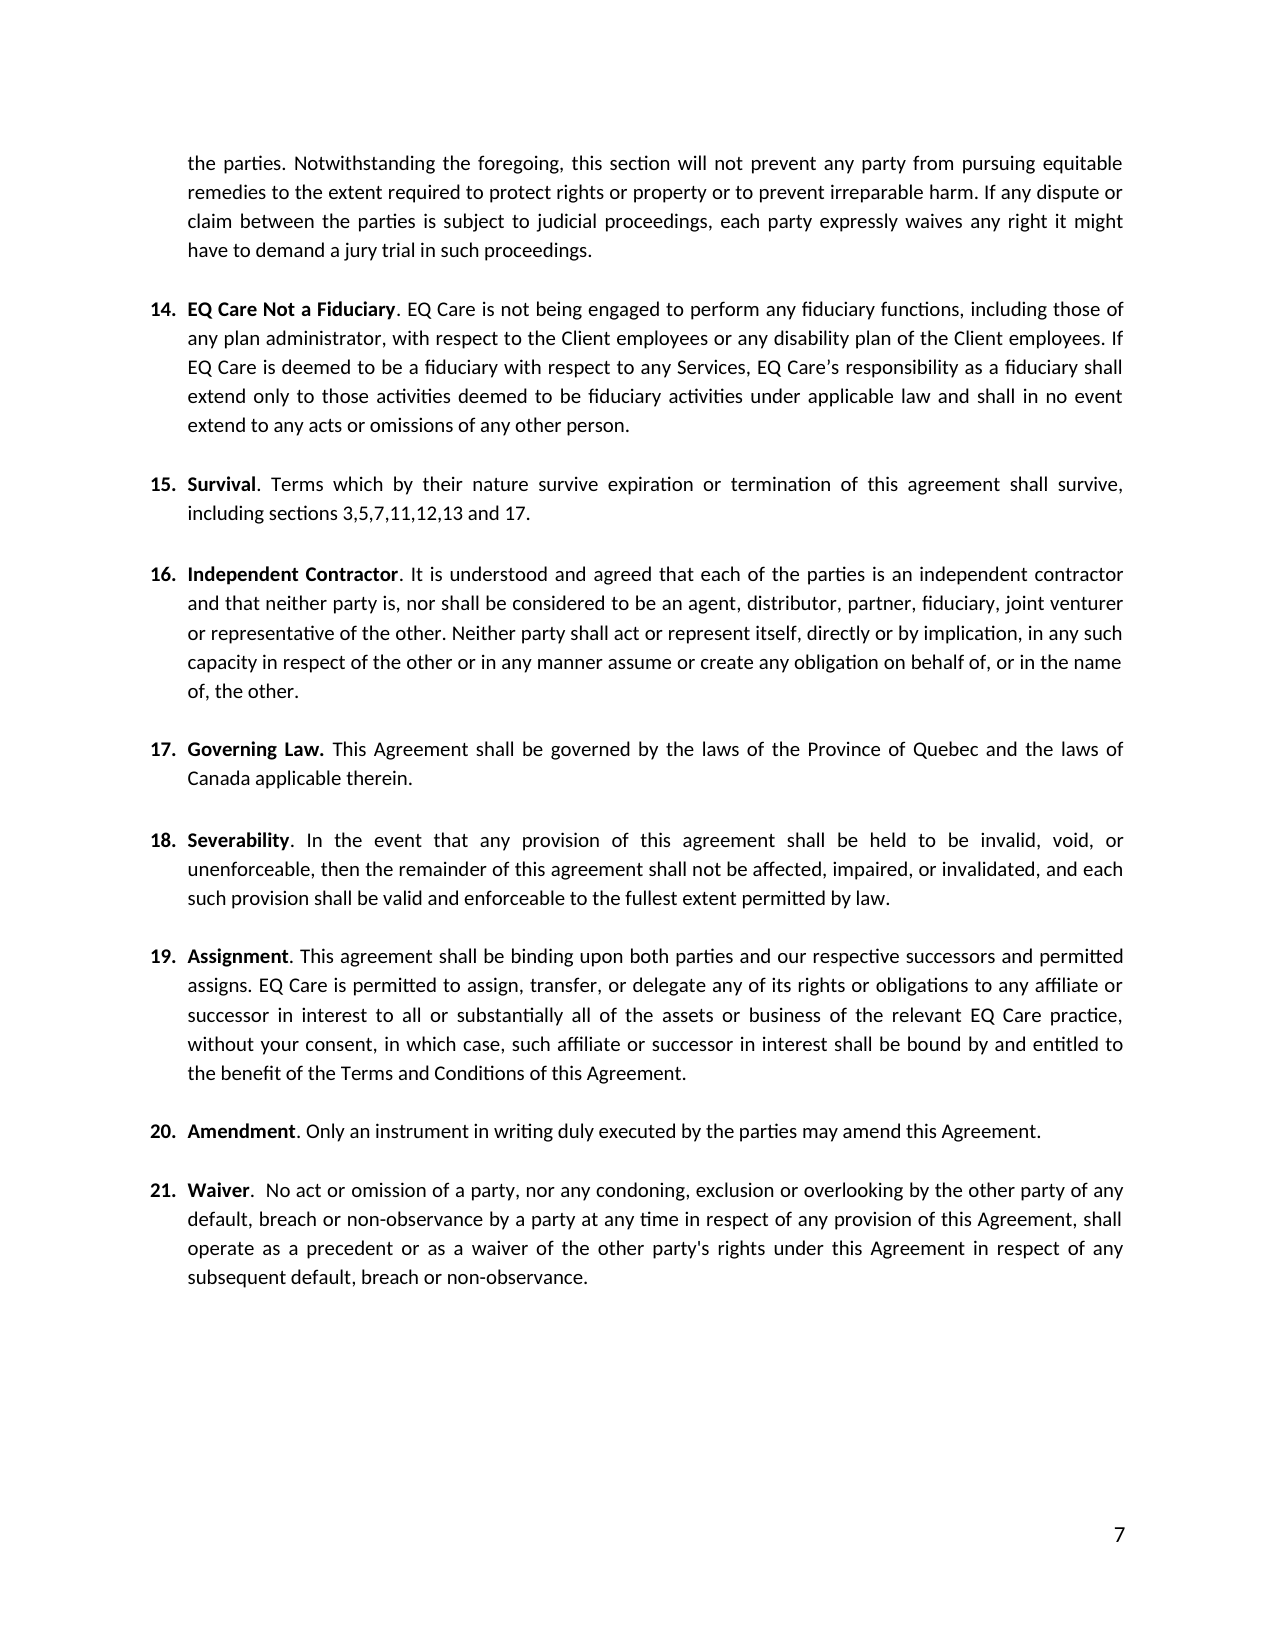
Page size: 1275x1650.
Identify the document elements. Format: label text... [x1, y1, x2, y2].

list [150, 150, 1125, 263]
list EQ Care Not a Fiduciary. EQ Care is not being engaged to perform any fiduciary functions, including those of any plan administrator, with respect to the Client employees or any disability plan of the Client employees. If EQ Care is deemed to be a fiduciary with respect to any Services, EQ Care’s responsibility as a fiduciary shall extend only to those activities deemed to be fiduciary activities under applicable law and shall in no event extend to any acts or omissions of any other person. [150, 296, 1125, 438]
list Assignment. This agreement shall be binding upon both parties and our respective successors and permitted assigns. EQ Care is permitted to assign, transfer, or delegate any of its rights or obligations to any affiliate or successor in interest to all or substantially all of the assets or business of the relevant EQ Care practice, without your consent, in which case, such affiliate or successor in interest shall be bound by and entitled to the benefit of the Terms and Conditions of this Agreement. [150, 943, 1125, 1086]
list Amendment. Only an instrument in writing duly executed by the parties may amend this Agreement. [150, 1118, 1125, 1144]
list Waiver. No act or omission of a party, nor any condoning, exclusion or overlooking by the other party of any default, breach or non-observance by a party at any time in respect of any provision of this Agreement, shall operate as a precedent or as a waiver of the other party's rights under this Agreement in respect of any subsequent default, breach or non-observance. [150, 1177, 1125, 1290]
list Independent Contractor. It is understood and agreed that each of the parties is an independent contractor and that neither party is, nor shall be considered to be an agent, distributor, partner, fiduciary, joint venturer or representative of the other. Neither party shall act or represent itself, directly or by implication, in any such capacity in respect of the other or in any manner assume or create any obligation on behalf of, or in the name of, the other. [150, 561, 1125, 703]
list Severability. In the event that any provision of this agreement shall be held to be invalid, void, or unenforceable, then the remainder of this agreement shall not be affected, impaired, or invalidated, and each such provision shall be valid and enforceable to the fullest extent permitted by law. [150, 827, 1125, 911]
list Survival. Terms which by their nature survive expiration or termination of this agreement shall survive, including sections 3,5,7,11,12,13 and 17. [150, 471, 1125, 525]
list Governing Law. This Agreement shall be governed by the laws of the Province of Quebec and the laws of Canada applicable therein. [150, 736, 1125, 791]
